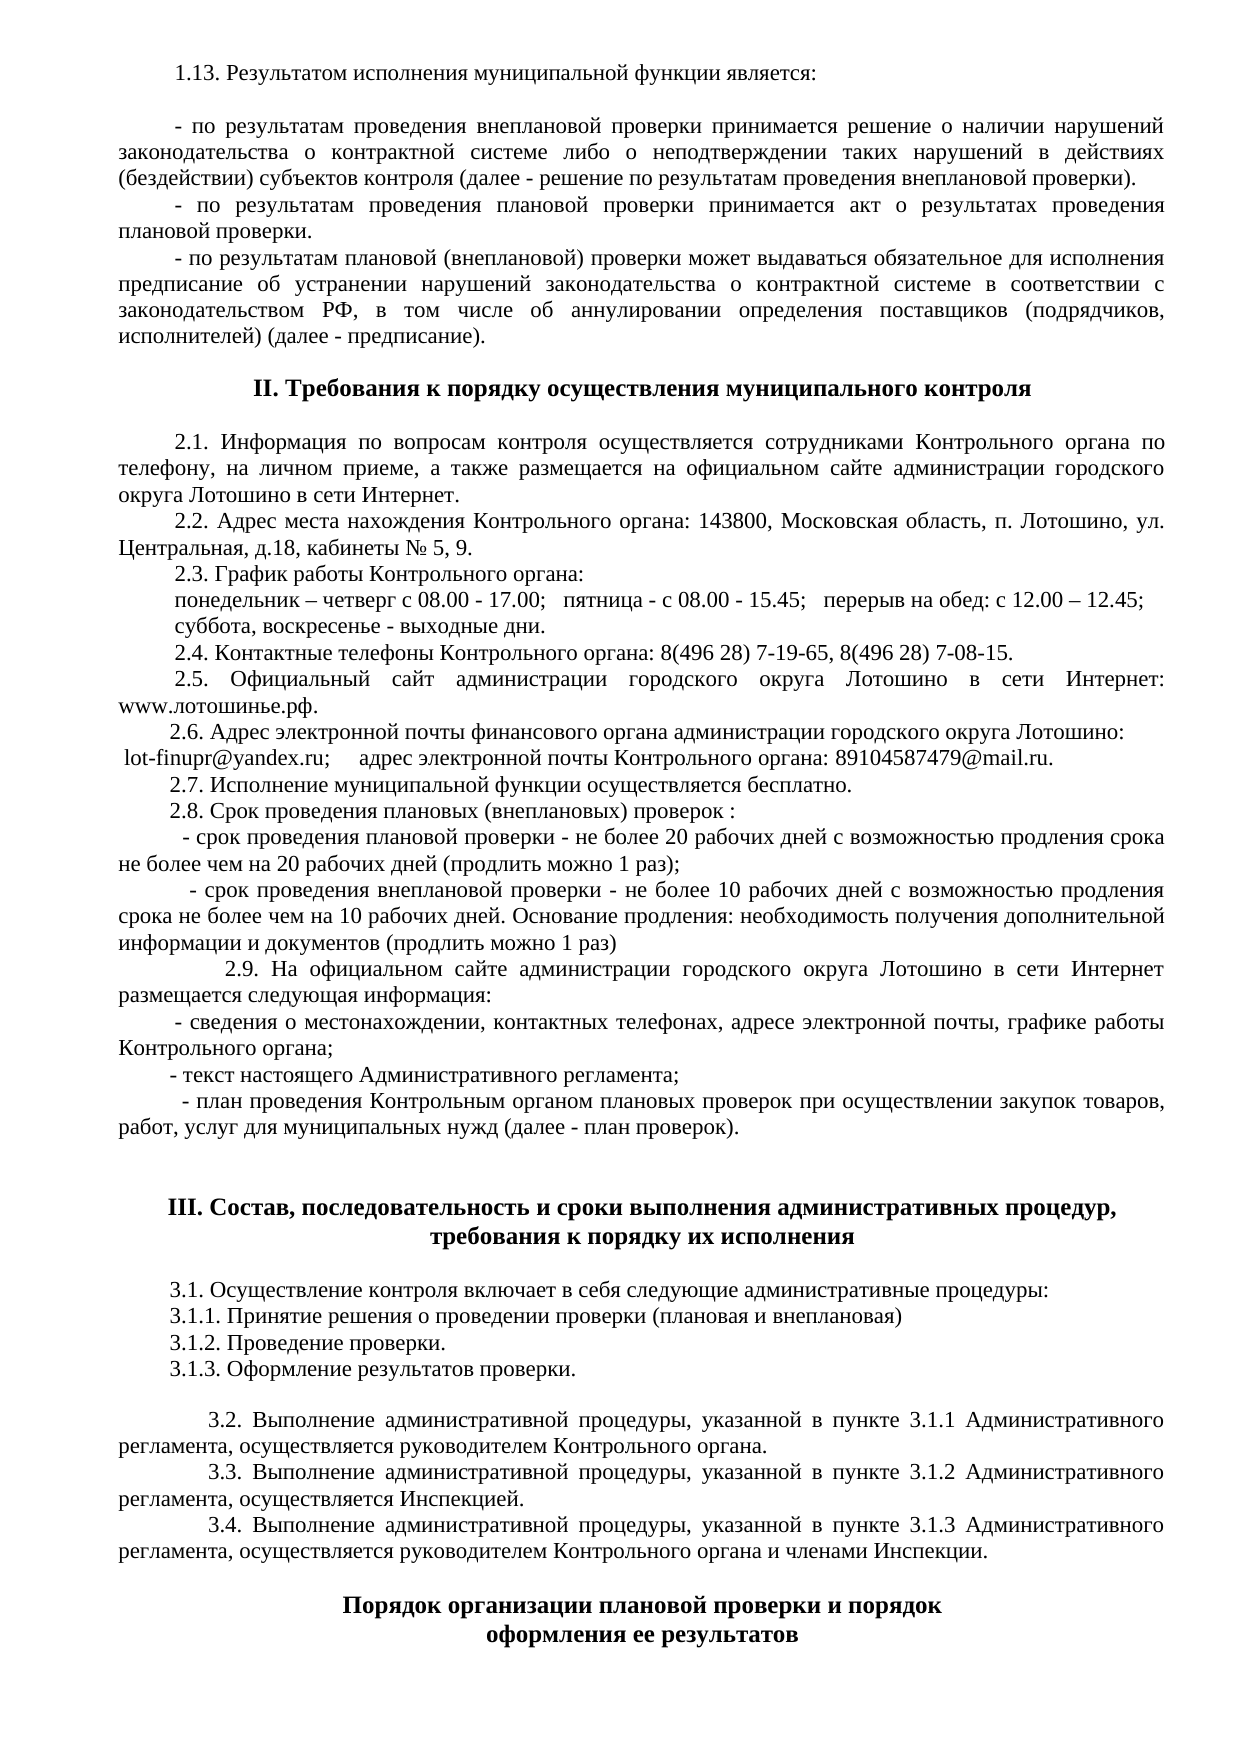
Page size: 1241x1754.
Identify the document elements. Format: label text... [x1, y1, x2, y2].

text 3.1.2. Проведение проверки. [118, 1329, 1167, 1355]
text оформления ее результатов [118, 1619, 1167, 1648]
text суббота, воскресенье - выходные дни. [118, 613, 1167, 639]
text 2.4. Контактные телефоны Контрольного органа: 8(496 28) 7-19-65, 8(496 28) 7-08-15. [118, 639, 1167, 665]
text 3.1.3. Оформление результатов проверки. [118, 1355, 1167, 1382]
text 2.1. Информация по вопросам контроля осуществляется сотрудниками Контрольного органа по телефону, на личном приеме, а также размещается на официальном сайте администрации городского округа Лотошино в сети Интернет. [118, 428, 1167, 507]
text - срок проведения внеплановой проверки - не более 10 рабочих дней с возможностью продления срока не более чем на 10 рабочих дней. Основание продления: необходимость получения дополнительной информации и документов (продлить можно 1 раз) [118, 876, 1167, 955]
text 3.1.1. Принятие решения о проведении проверки (плановая и внеплановая) [118, 1303, 1167, 1329]
text 2.8. Срок проведения плановых (внеплановых) проверок : [118, 797, 1167, 823]
text - по результатам проведения плановой проверки принимается акт о результатах проведения плановой проверки. [118, 191, 1167, 243]
text - текст настоящего Административного регламента; [118, 1061, 1167, 1087]
text Порядок организации плановой проверки и порядок [118, 1590, 1167, 1619]
text 3.4. Выполнение административной процедуры, указанной в пункте 3.1.3 Административного регламента, осуществляется руководителем Контрольного органа и членами Инспекции. [118, 1511, 1167, 1564]
text - по результатам плановой (внеплановой) проверки может выдаваться обязательное для исполнения предписание об устранении нарушений законодательства о контрактной системе в соответствии с законодательством РФ, в том числе об аннулировании определения поставщиков (подрядчиков, исполнителей) (далее - предписание). [118, 243, 1167, 349]
text 1.13. Результатом исполнения муниципальной функции является: [118, 59, 1167, 85]
text - план проведения Контрольным органом плановых проверок при осуществлении закупок товаров, работ, услуг для муниципальных нужд (далее - план проверок). [118, 1087, 1167, 1140]
text понедельник – четверг с 08.00 - 17.00; пятница - с 08.00 - 15.45; перерыв на обед: с 12.00 – 12.45; [118, 586, 1167, 613]
text 3.1. Осуществление контроля включает в себя следующие административные процедуры: [118, 1276, 1167, 1303]
text - по результатам проведения внеплановой проверки принимается решение о наличии нарушений законодательства о контрактной системе либо о неподтверждении таких нарушений в действиях (бездействии) субъектов контроля (далее - решение по результатам проведения внеплановой проверки). [118, 112, 1167, 191]
text 3.3. Выполнение административной процедуры, указанной в пункте 3.1.2 Административного регламента, осуществляется Инспекцией. [118, 1458, 1167, 1511]
text III. Состав, последовательность и сроки выполнения административных процедур, требования к порядку их исполнения [118, 1192, 1167, 1250]
text 2.3. График работы Контрольного органа: [118, 560, 1167, 586]
text 2.5. Официальный сайт администрации городского округа Лотошино в сети Интернет: www.лотошинье.рф. [118, 665, 1167, 718]
text 2.2. Адрес места нахождения Контрольного органа: 143800, Московская область, п. Лотошино, ул. Центральная, д.18, кабинеты № 5, 9. [118, 507, 1167, 560]
text II. Требования к порядку осуществления муниципального контроля [118, 373, 1167, 402]
text 2.9. На официальном сайте администрации городского округа Лотошино в сети Интернет размещается следующая информация: [118, 955, 1167, 1008]
text lot-finupr@yandex.ru; адрес электронной почты Контрольного органа: 89104587479@mail.ru. [118, 744, 1167, 771]
text - сведения о местонахождении, контактных телефонах, адресе электронной почты, графике работы Контрольного органа; [118, 1008, 1167, 1061]
text 2.7. Исполнение муниципальной функции осуществляется бесплатно. [118, 771, 1167, 797]
text 3.2. Выполнение административной процедуры, указанной в пункте 3.1.1 Административного регламента, осуществляется руководителем Контрольного органа. [118, 1406, 1167, 1458]
text - срок проведения плановой проверки - не более 20 рабочих дней с возможностью продления срока не более чем на 20 рабочих дней (продлить можно 1 раз); [118, 823, 1167, 876]
text 2.6. Адрес электронной почты финансового органа администрации городского округа Лотошино: [118, 718, 1167, 744]
